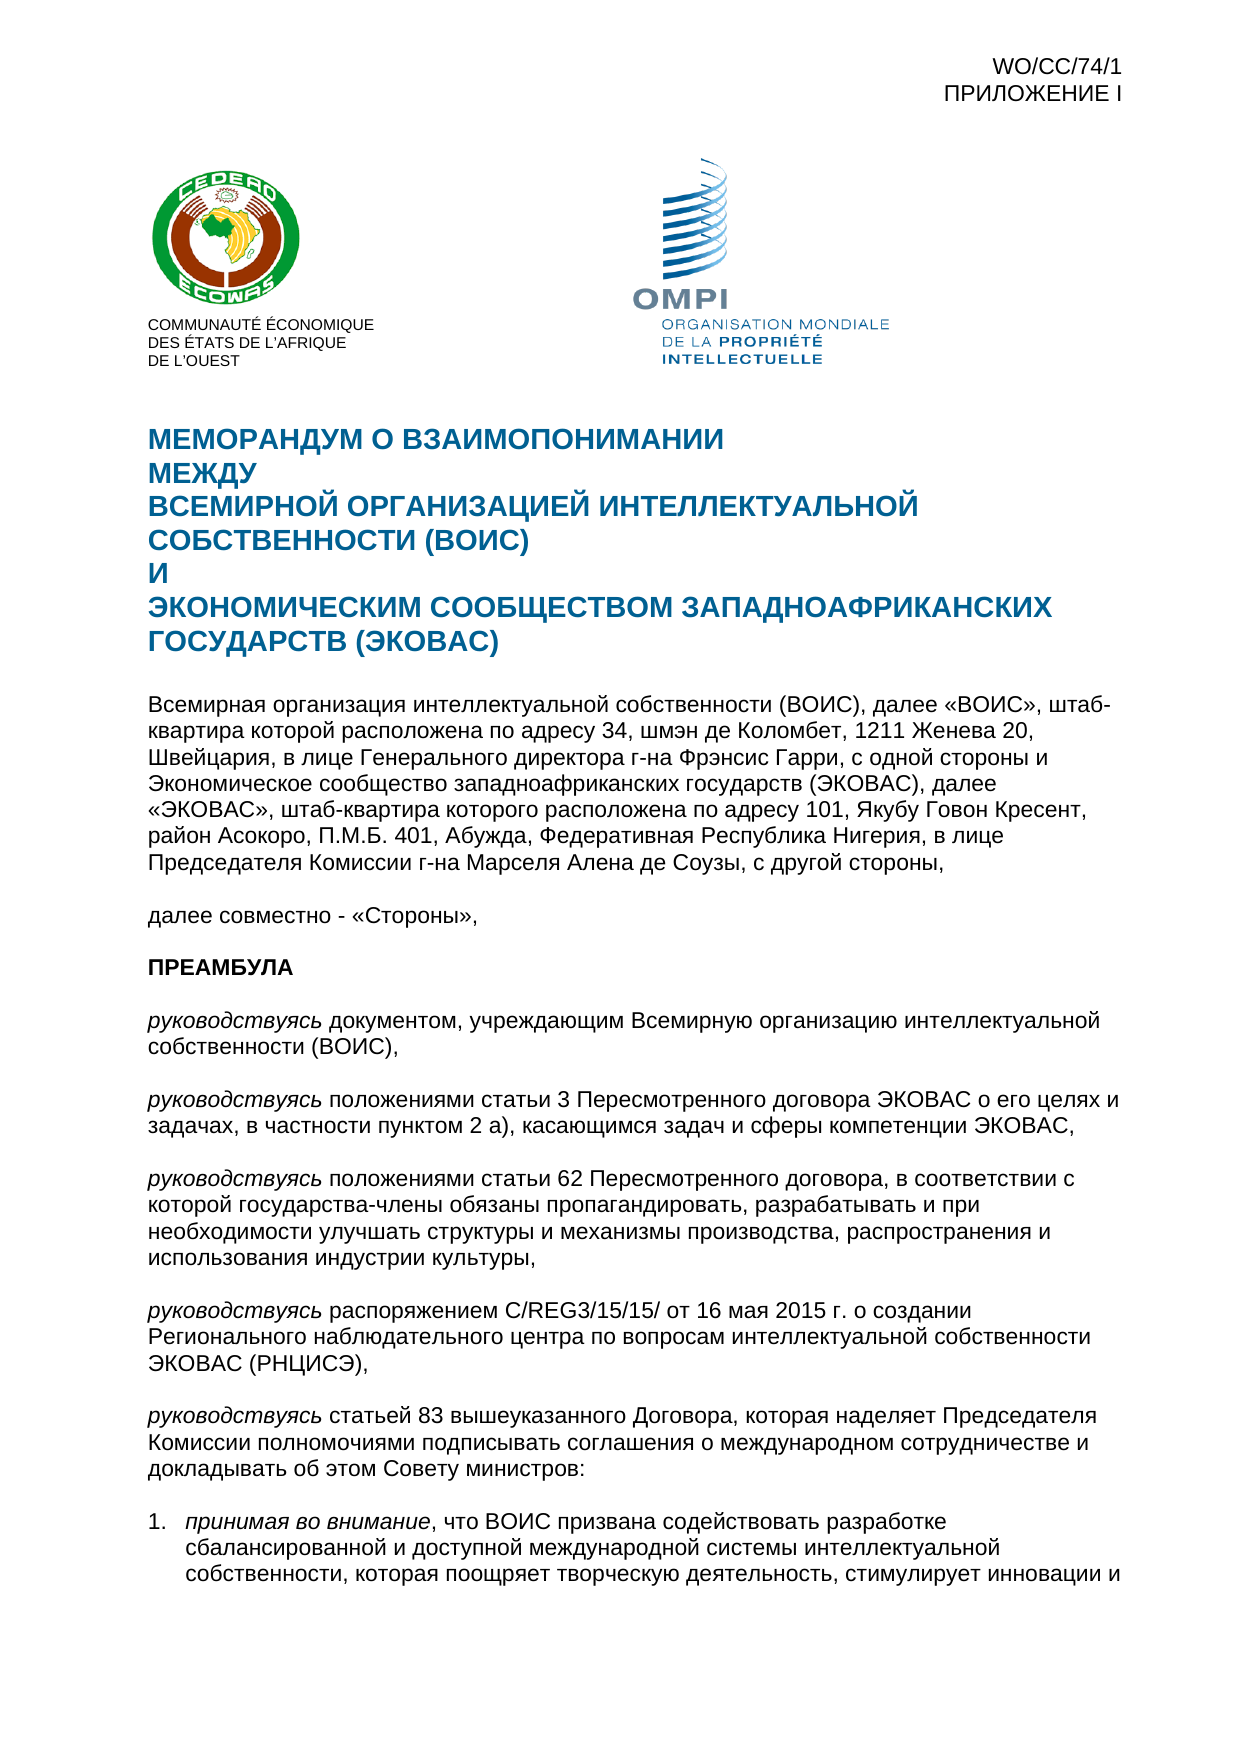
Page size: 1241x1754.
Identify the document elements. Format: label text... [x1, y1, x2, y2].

text Экономическое сообщество западноафриканских государств (ЭКОВАС), далее «ЭКОВАС», штаб-квартира которого расположена по адресу 101, Якубу Говон Кресент, район Асокоро, П.М.Б. 401, Абужда, Федеративная Республика Нигерия, в лице Председателя Комиссии г-на Марселя Алена де Соузы, с другой стороны, [148, 770, 1122, 875]
table_header [626, 159, 1122, 370]
text Экономическим сообществом западноафриканских государств (ЭКОВАС) [148, 590, 1122, 657]
text ПРЕАМБУЛА [148, 954, 1122, 981]
text руководствуясь положениями статьи 3 Пересмотренного договора ЭКОВАС о его целях и задачах, в частности пунктом 2 a), касающимся задач и сферы компетенции ЭКОВАС, [148, 1086, 1122, 1139]
text руководствуясь статьей 83 вышеуказанного Договора, которая наделяет Председателя Комиссии полномочиями подписывать соглашения о международном сотрудничестве и докладывать об этом Совету министров: [148, 1402, 1122, 1481]
text руководствуясь положениями статьи 62 Пересмотренного договора, в соответствии с которой государства-члены обязаны пропагандировать, разрабатывать и при необходимости улучшать структуры и механизмы производства, распространения и использования индустрии культуры, [148, 1165, 1122, 1271]
text Меморандум о взаимопонимании между Всемирной организацией интеллектуальной собственности (ВОИС) и [148, 422, 1122, 590]
text Всемирная организация интеллектуальной собственности (ВОИС), далее «ВОИС», штаб-квартира которой расположена по адресу 34, шмэн де Коломбет, 1211 Женева 20, Швейцария, в лице Генерального директора г-на Фрэнсис Гарри, с одной стороны и [148, 691, 1122, 770]
text руководствуясь распоряжением C/REG3/15/15/ от 16 мая 2015 г. о создании Регионального наблюдательного центра по вопросам интеллектуальной собственности ЭКОВАС (РНЦИСЭ), [148, 1297, 1122, 1376]
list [148, 1508, 1122, 1587]
picture [147, 166, 303, 308]
table_header [148, 159, 626, 316]
text руководствуясь документом, учреждающим Всемирную организацию интеллектуальной собственности (ВОИС), [148, 1007, 1122, 1060]
picture [626, 158, 920, 364]
table_cell COMMUNAUTÉ ÉCONOMIQUE DES ÉTATS DE L’AFRIQUE DE L’OUEST [148, 316, 626, 370]
text далее совместно - «Стороны», [148, 902, 1122, 928]
